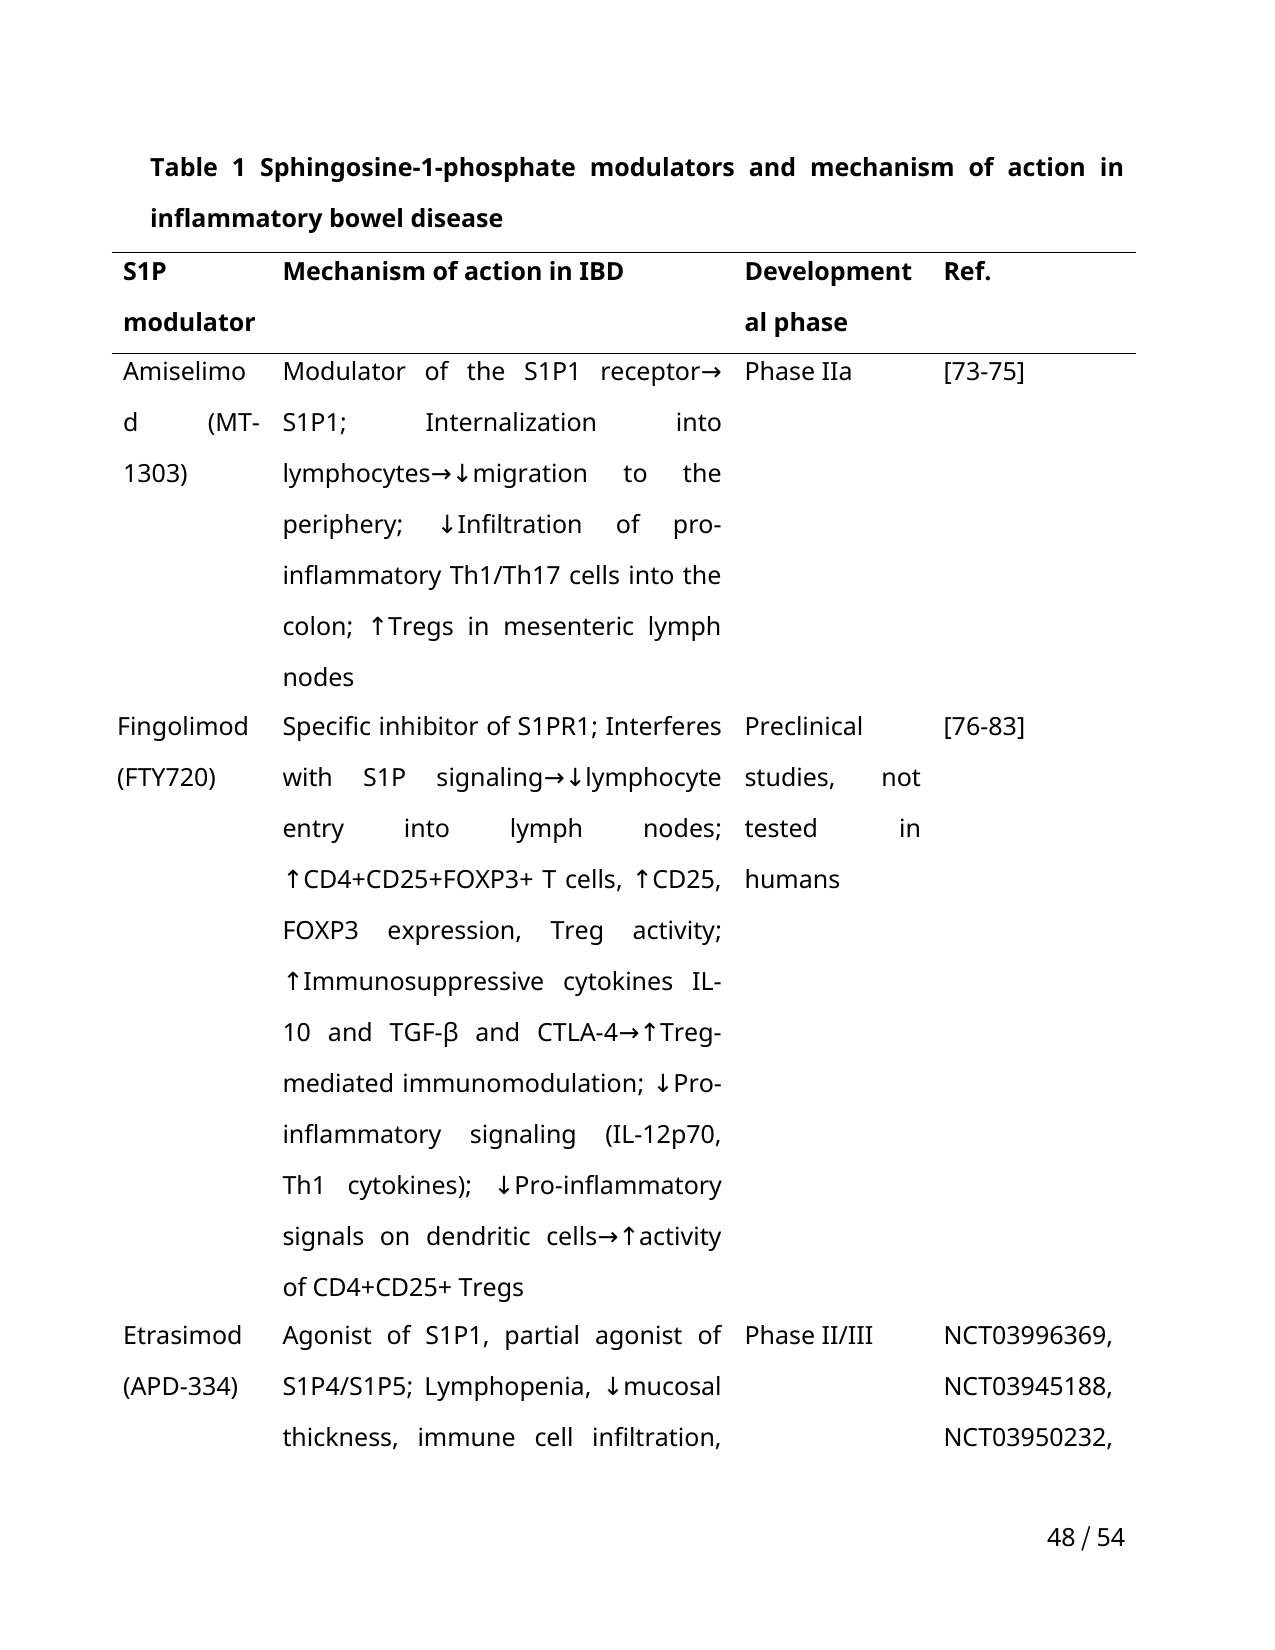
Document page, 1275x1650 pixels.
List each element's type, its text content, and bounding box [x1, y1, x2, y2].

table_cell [271, 1318, 733, 1454]
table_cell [932, 1318, 1136, 1454]
table_header Mechanism of action in IBD [271, 253, 733, 352]
table_header Ref. [932, 253, 1136, 352]
table_cell Preclinical studies, not tested in humans [733, 708, 932, 1318]
table_cell Etrasimod (APD-334) [112, 1318, 271, 1454]
table_header Developmental phase [733, 253, 932, 352]
table_cell Amiselimod (MT-1303) [112, 354, 271, 708]
table_header S1P modulator [112, 253, 271, 352]
text Table 1 Sphingosine-1-phosphate modulators and mechanism of action in inflammatory bowel disease [150, 150, 1125, 235]
table_cell [73-75] [932, 354, 1136, 708]
table_cell Fingolimod (FTY720) [106, 708, 271, 1318]
table_cell [76-83] [932, 708, 1136, 1318]
table_cell Modulator of the S1P1 receptor→ S1P1; Internalization into lymphocytes→↓migration to the periphery; ↓Infiltration of pro-inflammatory Th1/Th17 cells into the colon; ↑Tregs in mesenteric lymph nodes [271, 354, 733, 708]
table_cell Phase II/III [733, 1318, 932, 1454]
table_cell Specific inhibitor of S1PR1; Interferes with S1P signaling→↓lymphocyte entry into lymph nodes; ↑CD4+CD25+FOXP3+ T cells, ↑CD25, FOXP3 expression, Treg activity; ↑Immunosuppressive cytokines IL-10 and TGF-β and CTLA-4→↑Treg-mediated immunomodulation; ↓Pro-inflammatory signaling (IL-12p70, Th1 cytokines); ↓Pro-inflammatory signals on dendritic cells→↑activity of CD4+CD25+ Tregs [271, 708, 733, 1318]
table_cell Phase IIa [733, 354, 932, 708]
